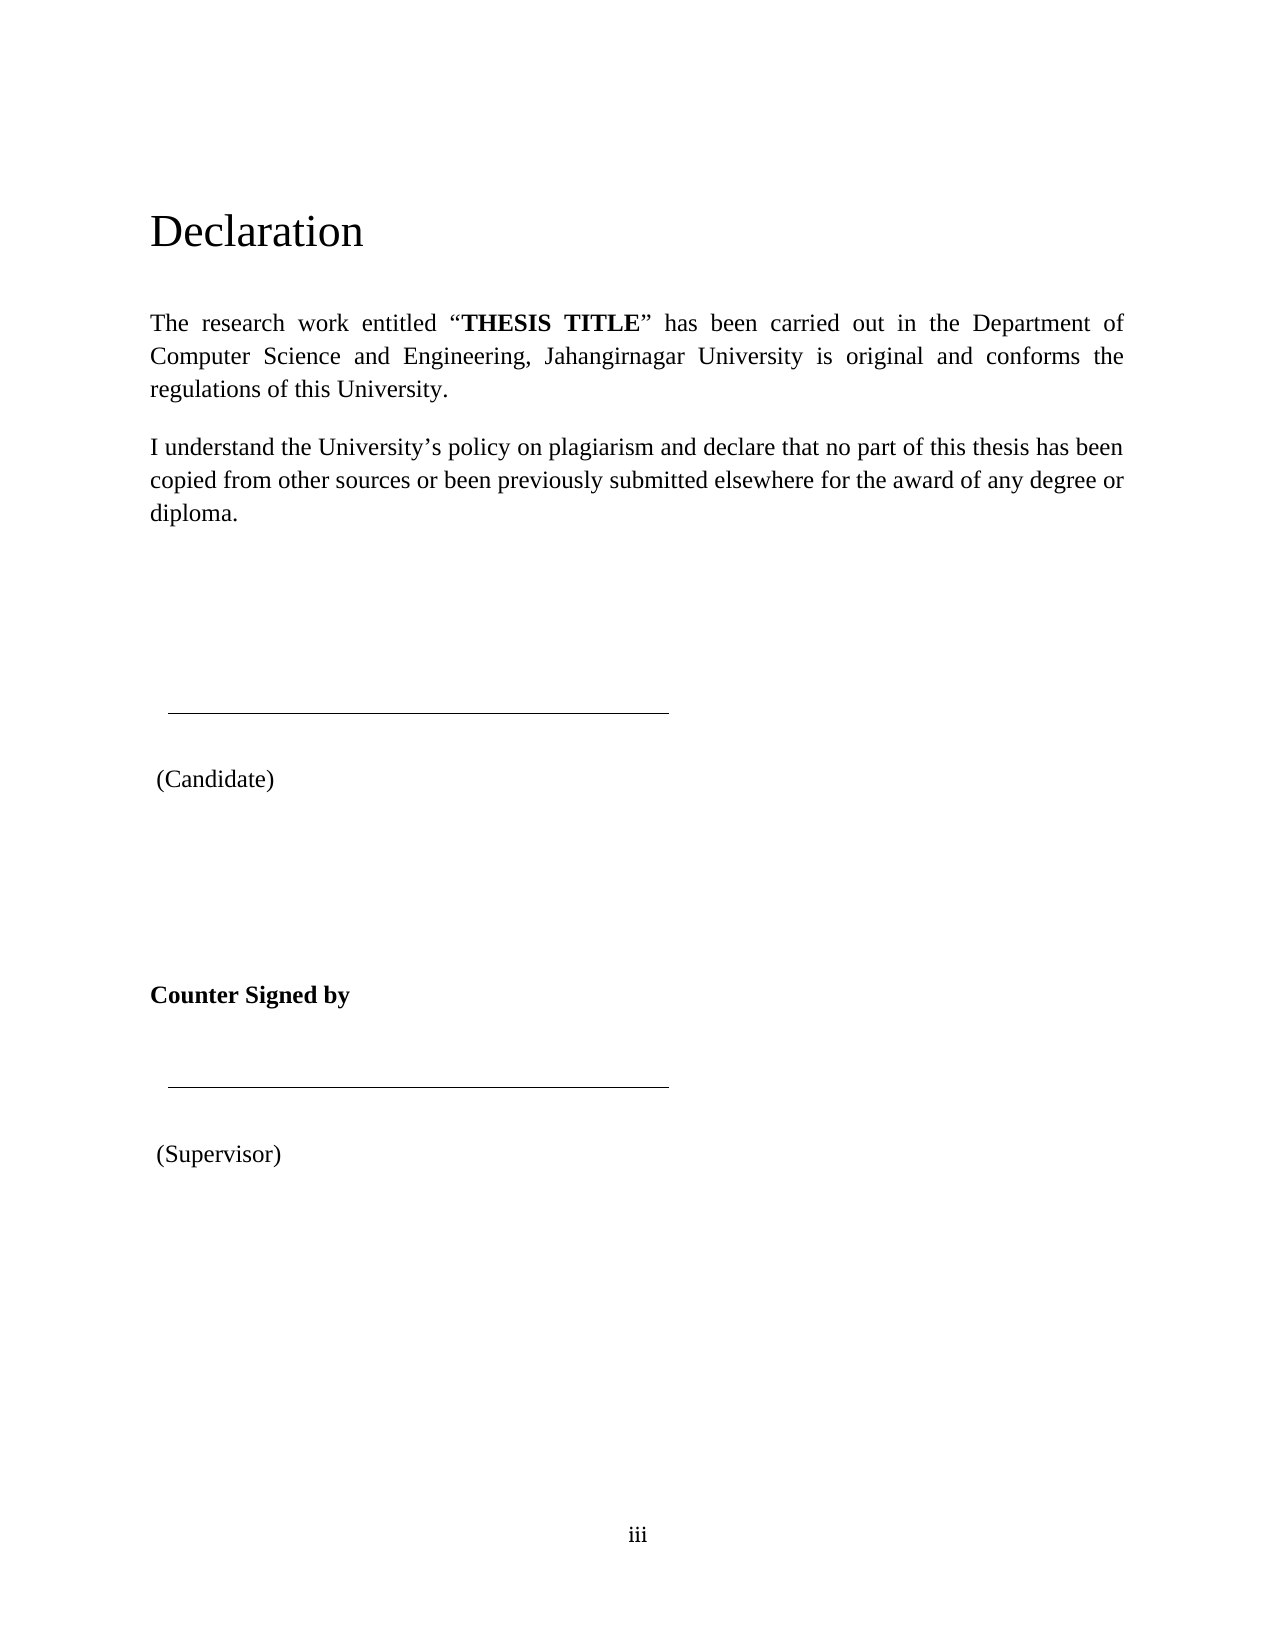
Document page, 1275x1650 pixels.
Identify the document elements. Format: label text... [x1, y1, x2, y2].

text The research work entitled “THESIS TITLE” has been carried out in the Department of Computer Science and Engineering, Jahangirnagar University is original and conforms the regulations of this University. [150, 308, 1125, 403]
text Declaration [150, 204, 1125, 257]
text (Supervisor) [150, 1139, 1125, 1167]
text Counter Signed by [150, 980, 1125, 1009]
text (Candidate) [150, 764, 1125, 793]
text I understand the University’s policy on plagiarism and declare that no part of this thesis has been copied from other sources or been previously submitted elsewhere for the award of any degree or diploma. [150, 432, 1125, 527]
